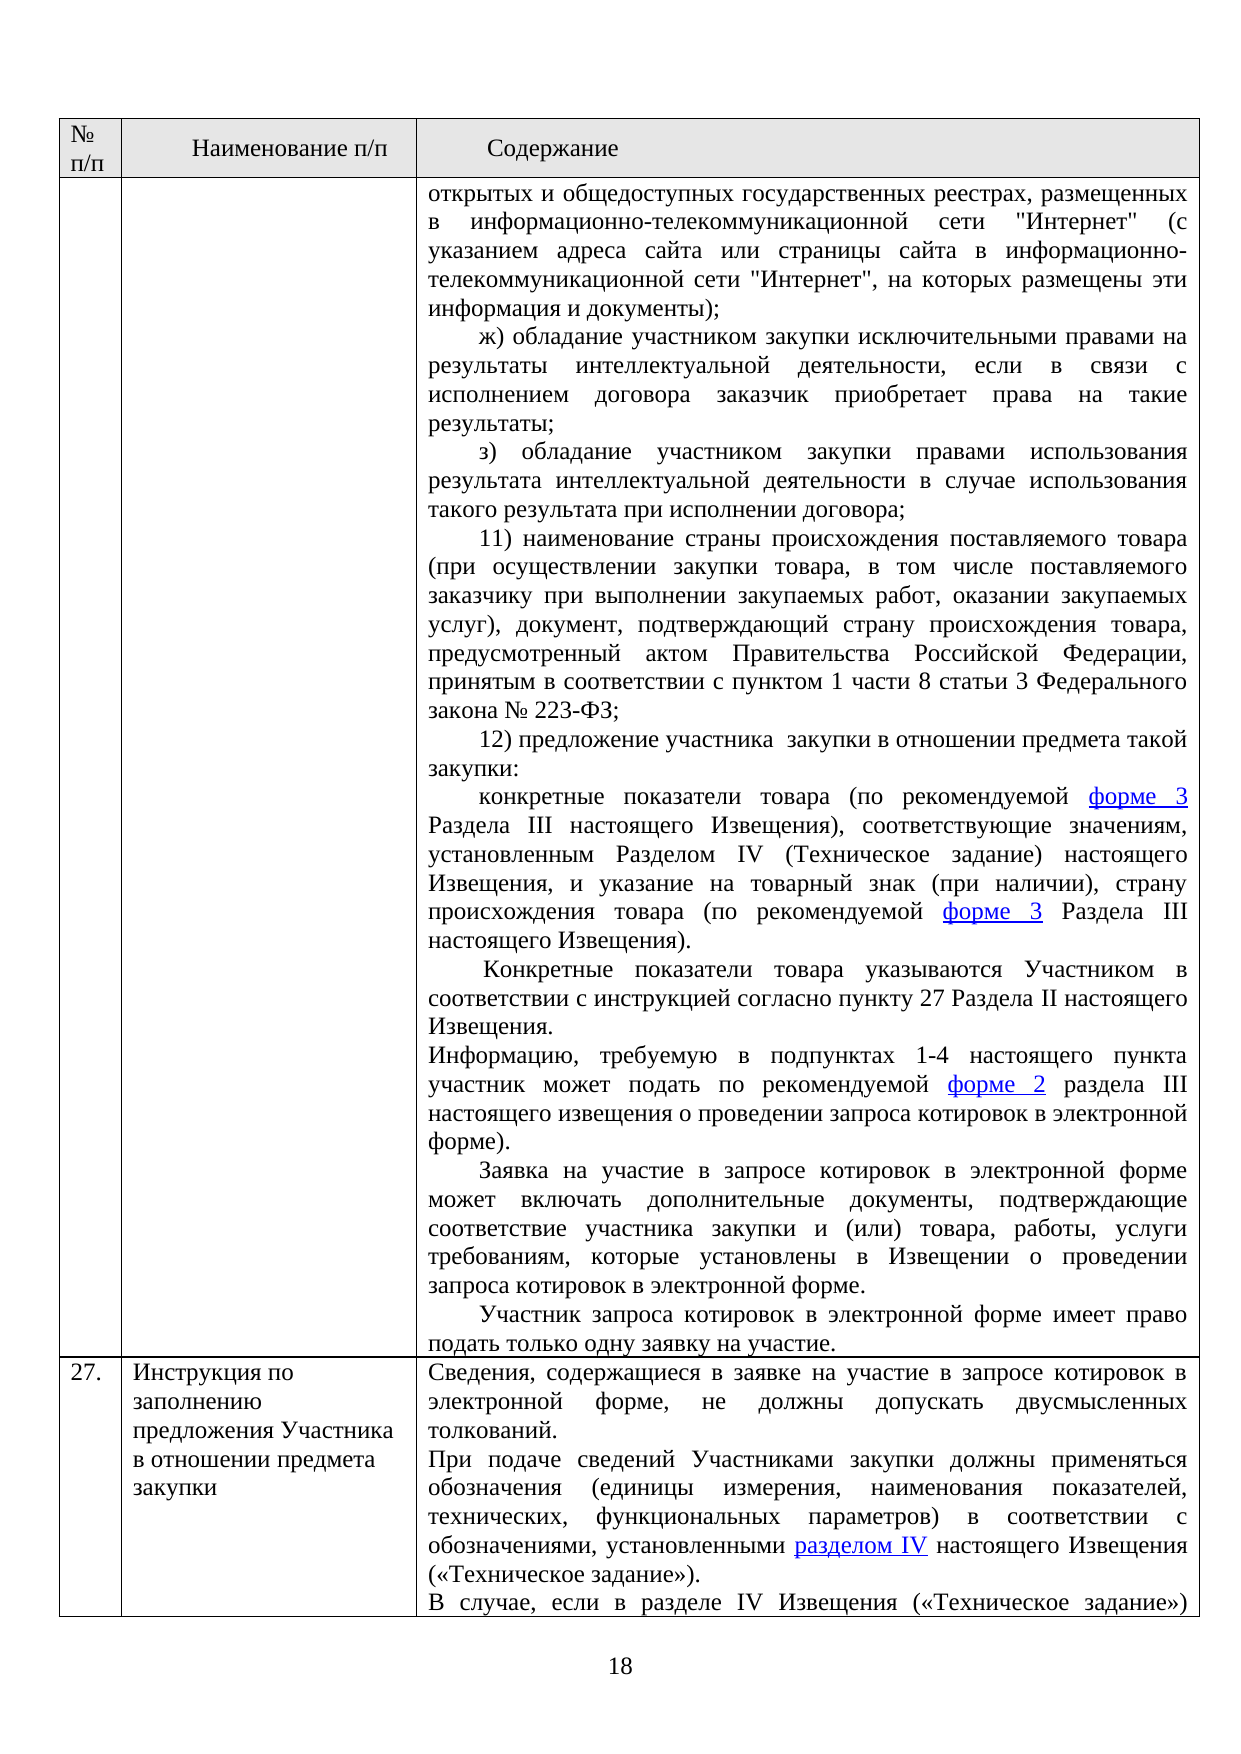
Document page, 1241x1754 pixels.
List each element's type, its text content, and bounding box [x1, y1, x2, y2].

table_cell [417, 1358, 1199, 1616]
table_header № п/п [60, 119, 121, 177]
table_cell [60, 178, 121, 1356]
table_header Наименование п/п [122, 119, 416, 177]
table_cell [122, 1358, 416, 1616]
table_header Содержание [417, 119, 1199, 177]
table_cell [122, 178, 416, 1356]
table_cell [60, 1358, 121, 1616]
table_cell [417, 178, 1199, 1356]
